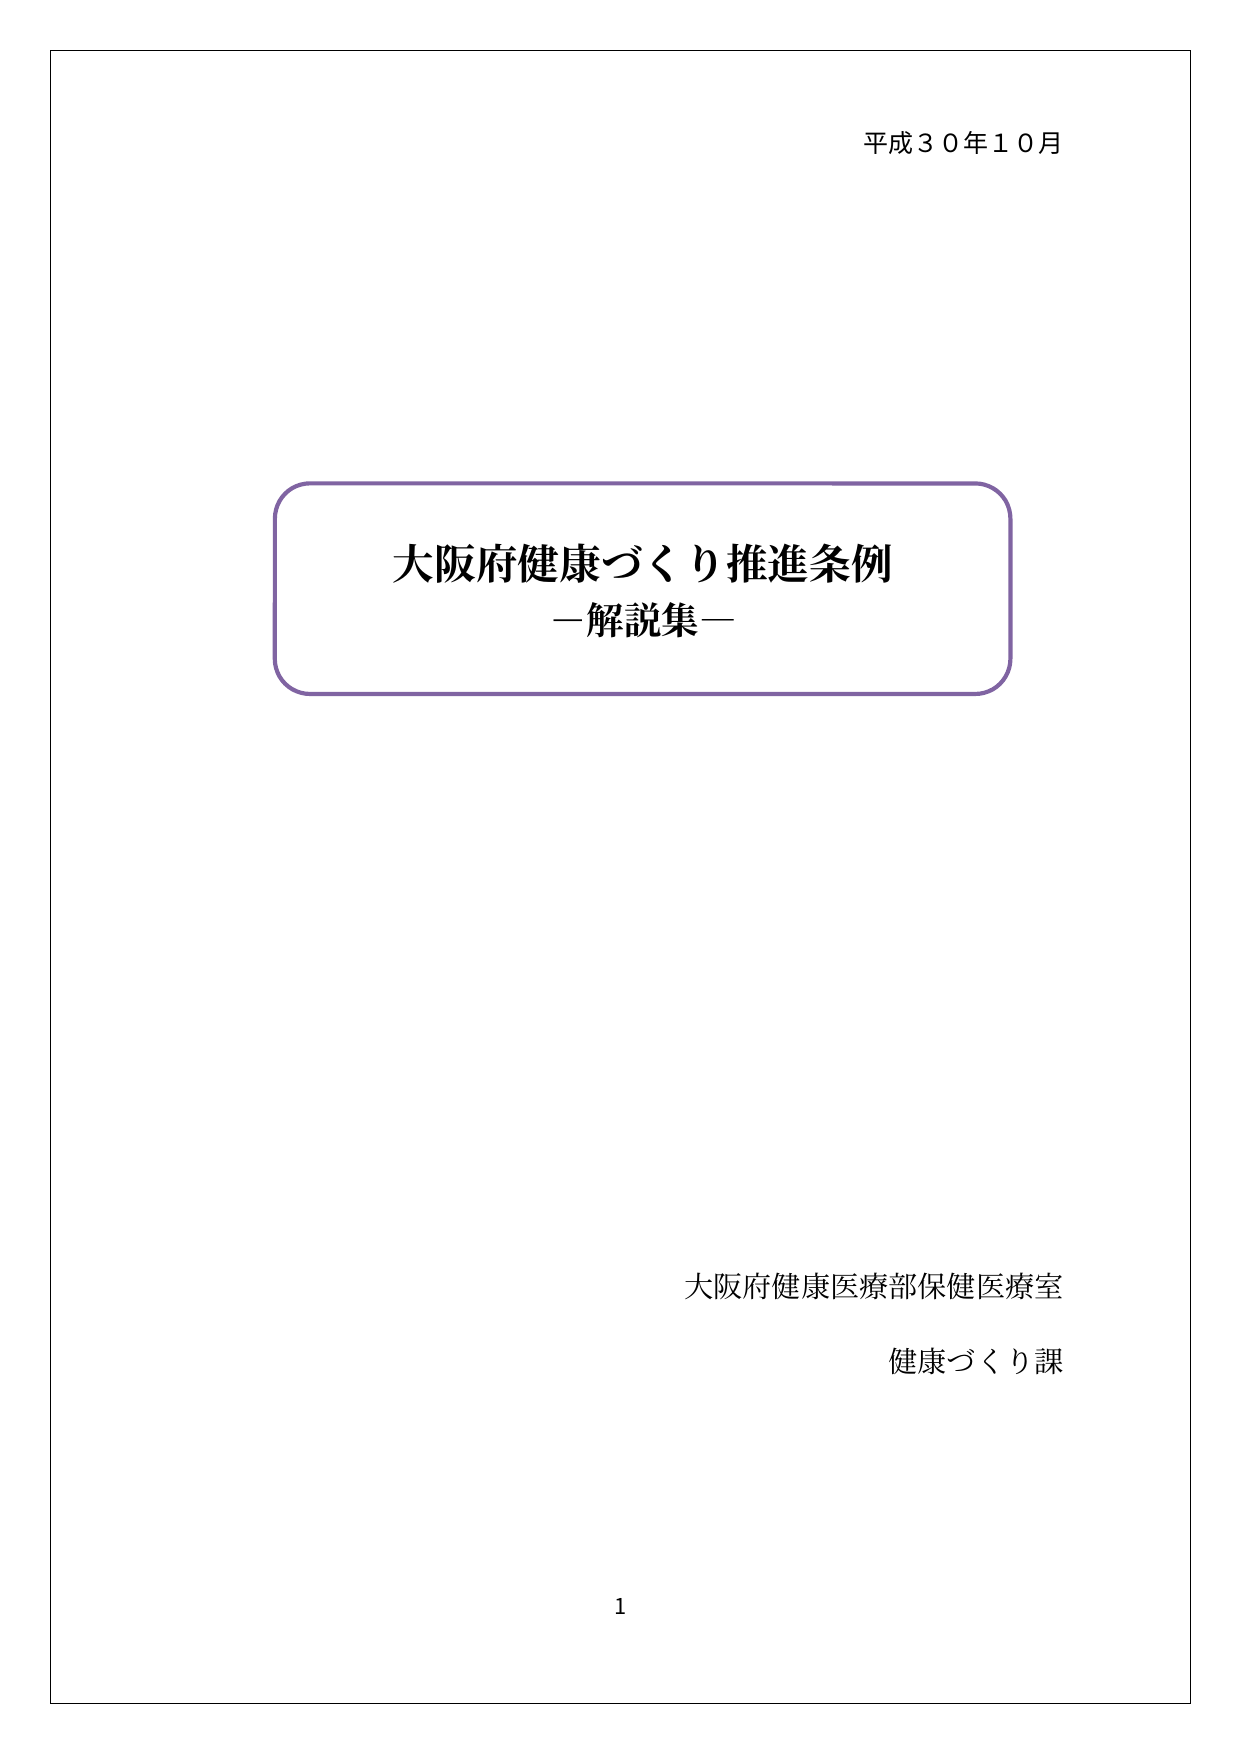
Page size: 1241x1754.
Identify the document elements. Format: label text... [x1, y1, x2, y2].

text 平成３０年１０月 [177, 122, 1063, 160]
text 健康づくり課 [177, 1322, 1063, 1397]
text 大阪府健康医療部保健医療室 [177, 1247, 1063, 1322]
